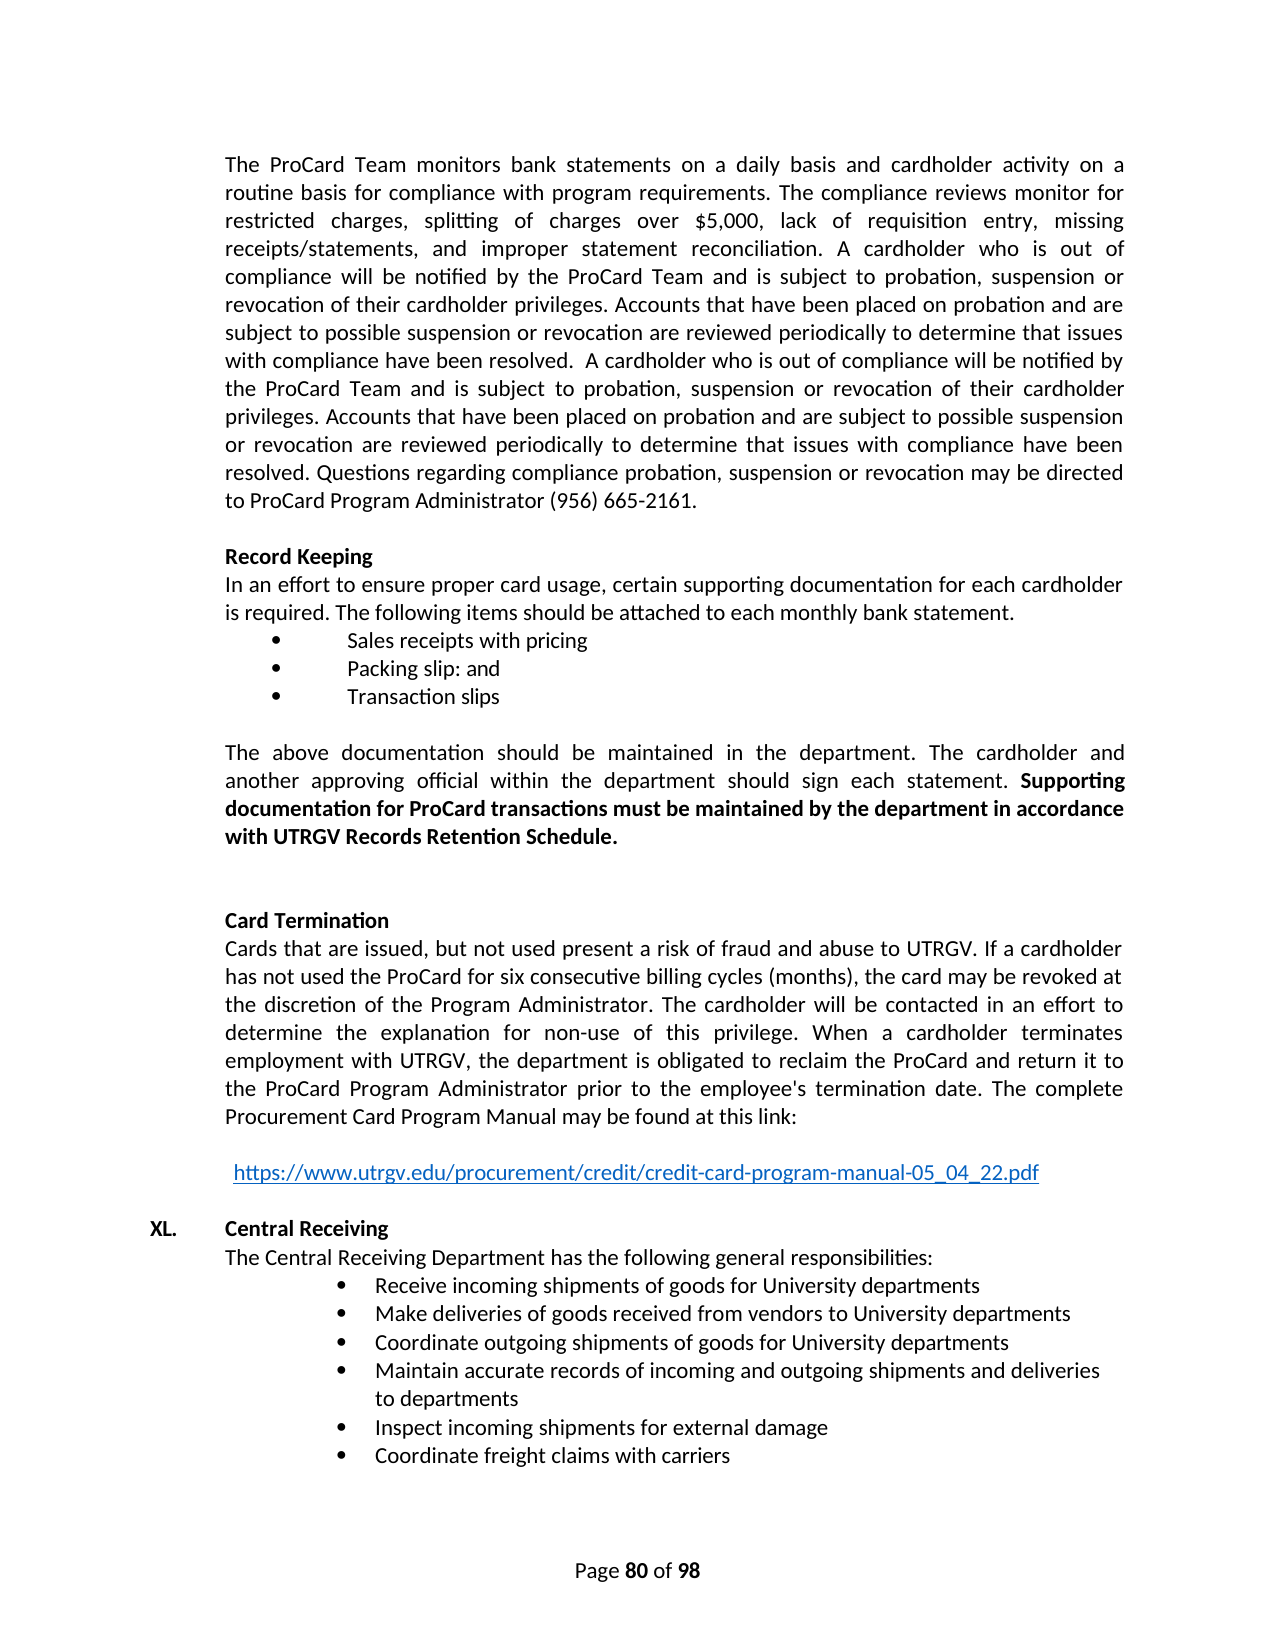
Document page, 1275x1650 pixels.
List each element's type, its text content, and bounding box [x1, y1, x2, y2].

list Coordinate freight claims with carriers [337, 1441, 1225, 1469]
text https://www.utrgv.edu/procurement/credit/credit-card-program-manual-05_04_22.pdf [55, 1158, 1217, 1186]
list Transaction slips [272, 682, 1225, 710]
list Packing slip: and [272, 654, 1225, 682]
text The Central Receiving Department has the following general responsibilities: [225, 1243, 1225, 1271]
list Sales receipts with pricing [272, 626, 1225, 654]
list Maintain accurate records of incoming and outgoing shipments and deliveries to departments [337, 1356, 1124, 1412]
text In an effort to ensure proper card usage, certain supporting documentation for each cardholder is required. The following items should be attached to each monthly bank statement. [225, 570, 1124, 626]
subtitle Record Keeping [225, 542, 1225, 570]
subtitle Card Termination [225, 906, 1225, 934]
list Make deliveries of goods received from vendors to University departments [337, 1299, 1225, 1328]
subtitle XL. Central Receiving [150, 1214, 1225, 1242]
text The ProCard Team monitors bank statements on a daily basis and cardholder activity on a routine basis for compliance with program requirements. The compliance reviews monitor for restricted charges, splitting of charges over $5,000, lack of requisition entry, missing receipts/statements, and improper statement reconciliation. A cardholder who is out of compliance will be notified by the ProCard Team and is subject to probation, suspension or revocation of their cardholder privileges. Accounts that have been placed on probation and are subject to possible suspension or revocation are reviewed periodically to determine that issues with compliance have been resolved. A cardholder who is out of compliance will be notified by the ProCard Team and is subject to probation, suspension or revocation of their cardholder privileges. Accounts that have been placed on probation and are subject to possible suspension or revocation are reviewed periodically to determine that issues with compliance have been resolved. Questions regarding compliance probation, suspension or revocation may be directed to ProCard Program Administrator (956) 665-2161. [225, 150, 1125, 514]
list Receive incoming shipments of goods for University departments [337, 1271, 1225, 1299]
text Cards that are issued, but not used present a risk of fraud and abuse to UTRGV. If a cardholder has not used the ProCard for six consecutive billing cycles (months), the card may be revoked at the discretion of the Program Administrator. The cardholder will be contacted in an effort to determine the explanation for non-use of this privilege. When a cardholder terminates employment with UTRGV, the department is obligated to reclaim the ProCard and return it to the ProCard Program Administrator prior to the employee's termination date. The complete Procurement Card Program Manual may be found at this link: [225, 934, 1125, 1131]
list Inspect incoming shipments for external damage [337, 1412, 1225, 1441]
list Coordinate outgoing shipments of goods for University departments [337, 1328, 1225, 1356]
text The above documentation should be maintained in the department. The cardholder and another approving official within the department should sign each statement. Supporting documentation for ProCard transactions must be maintained by the department in accordance with UTRGV Records Retention Schedule. [225, 738, 1125, 850]
